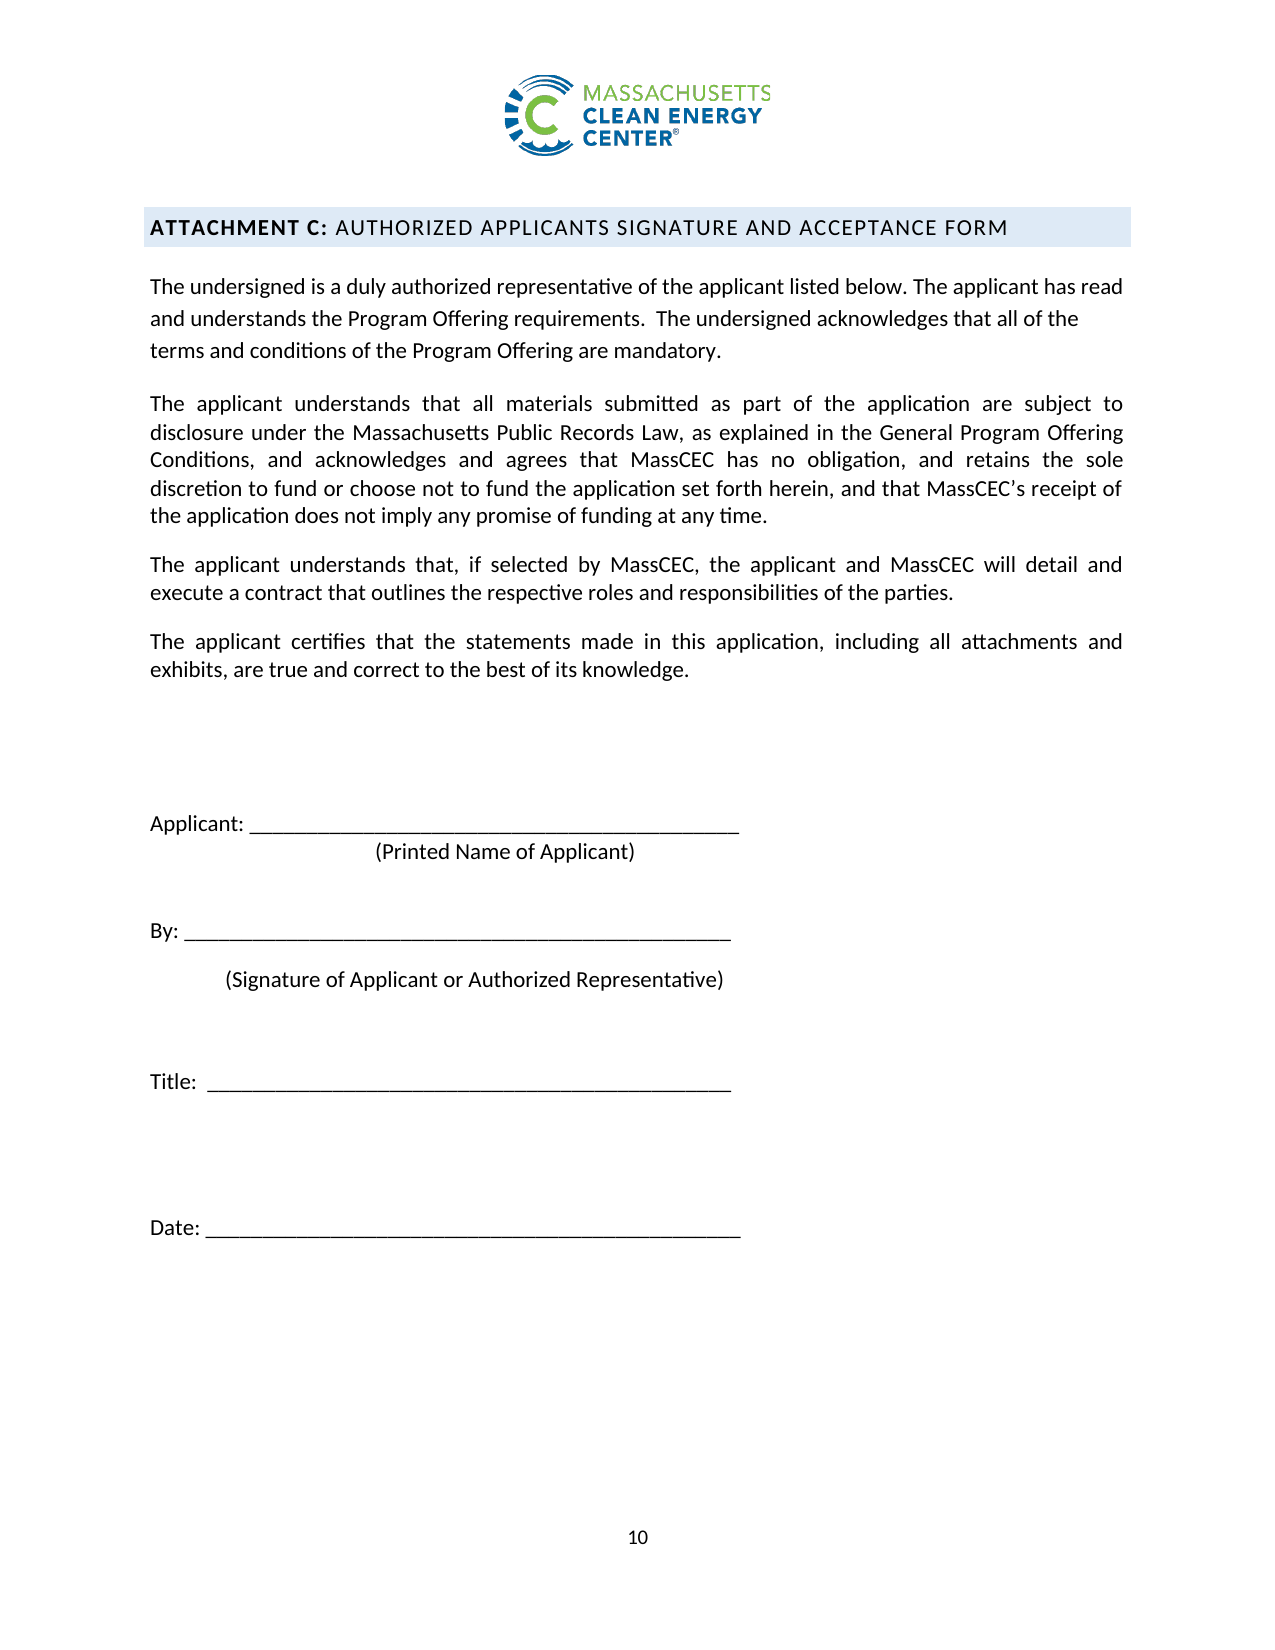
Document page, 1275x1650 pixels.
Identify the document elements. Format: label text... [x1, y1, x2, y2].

text The applicant certifies that the statements made in this application, including all attachments and exhibits, are true and correct to the best of its knowledge. [150, 627, 1125, 683]
text Title: ______________________________________________ [150, 1067, 1125, 1095]
subtitle Attachment C: Authorized Applicants Signature and Acceptance Form [150, 213, 1125, 241]
text Date: _______________________________________________ [150, 1213, 1125, 1241]
text The applicant understands that, if selected by MassCEC, the applicant and MassCEC will detail and execute a contract that outlines the respective roles and responsibilities of the parties. [150, 551, 1125, 607]
picture [504, 75, 771, 156]
text By: ________________________________________________ [150, 916, 1125, 944]
text The undersigned is a duly authorized representative of the applicant listed below. The applicant has read and understands the Program Offering requirements. The undersigned acknowledges that all of the terms and conditions of the Program Offering are mandatory. [150, 272, 1125, 364]
text Applicant: ___________________________________________ (Printed Name of Applicant) [150, 809, 1125, 866]
text The applicant understands that all materials submitted as part of the application are subject to disclosure under the Massachusetts Public Records Law, as explained in the General Program Offering Conditions, and acknowledges and agrees that MassCEC has no obligation, and retains the sole discretion to fund or choose not to fund the application set forth herein, and that MassCEC’s receipt of the application does not imply any promise of funding at any time. [150, 389, 1125, 530]
text (Signature of Applicant or Authorized Representative) [225, 965, 1125, 993]
